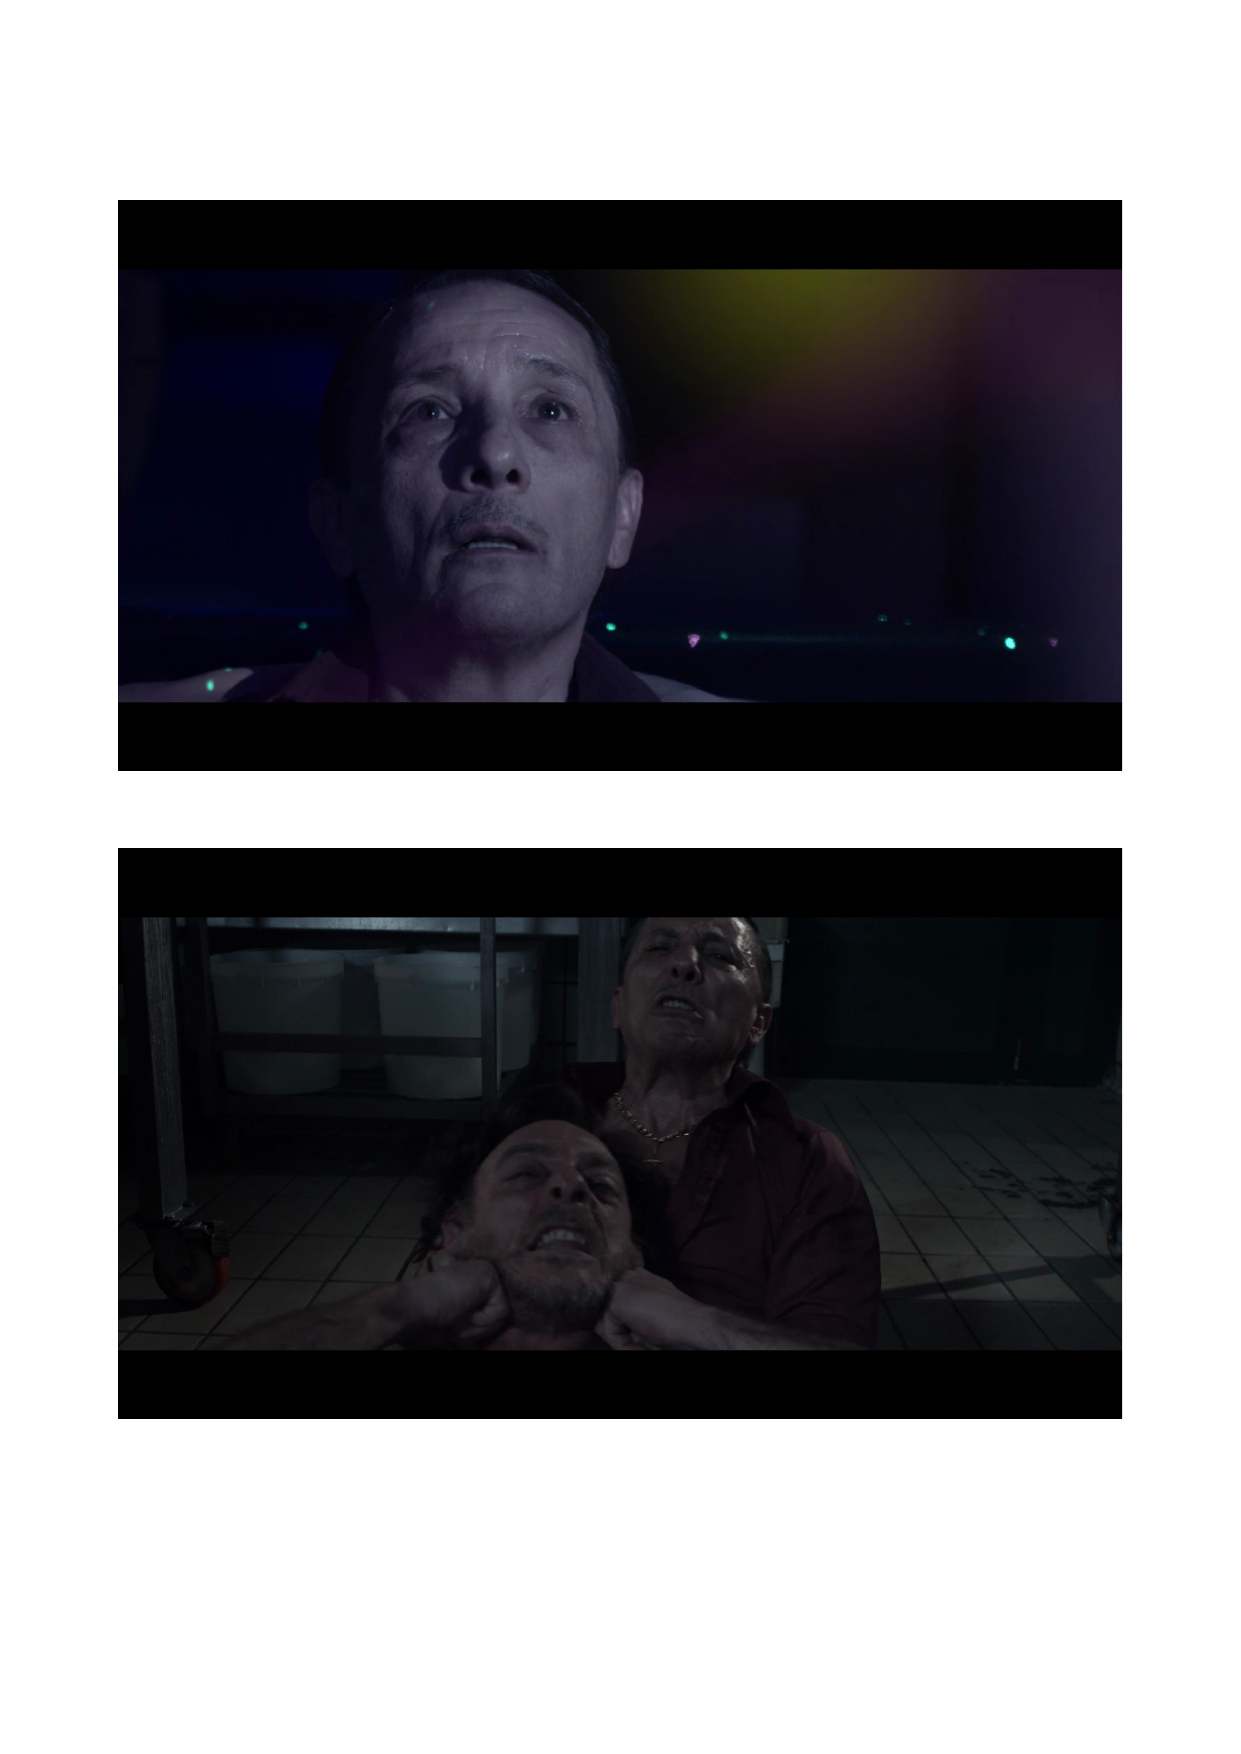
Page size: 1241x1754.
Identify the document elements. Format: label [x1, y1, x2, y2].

picture [118, 200, 1123, 771]
picture [118, 848, 1123, 1419]
